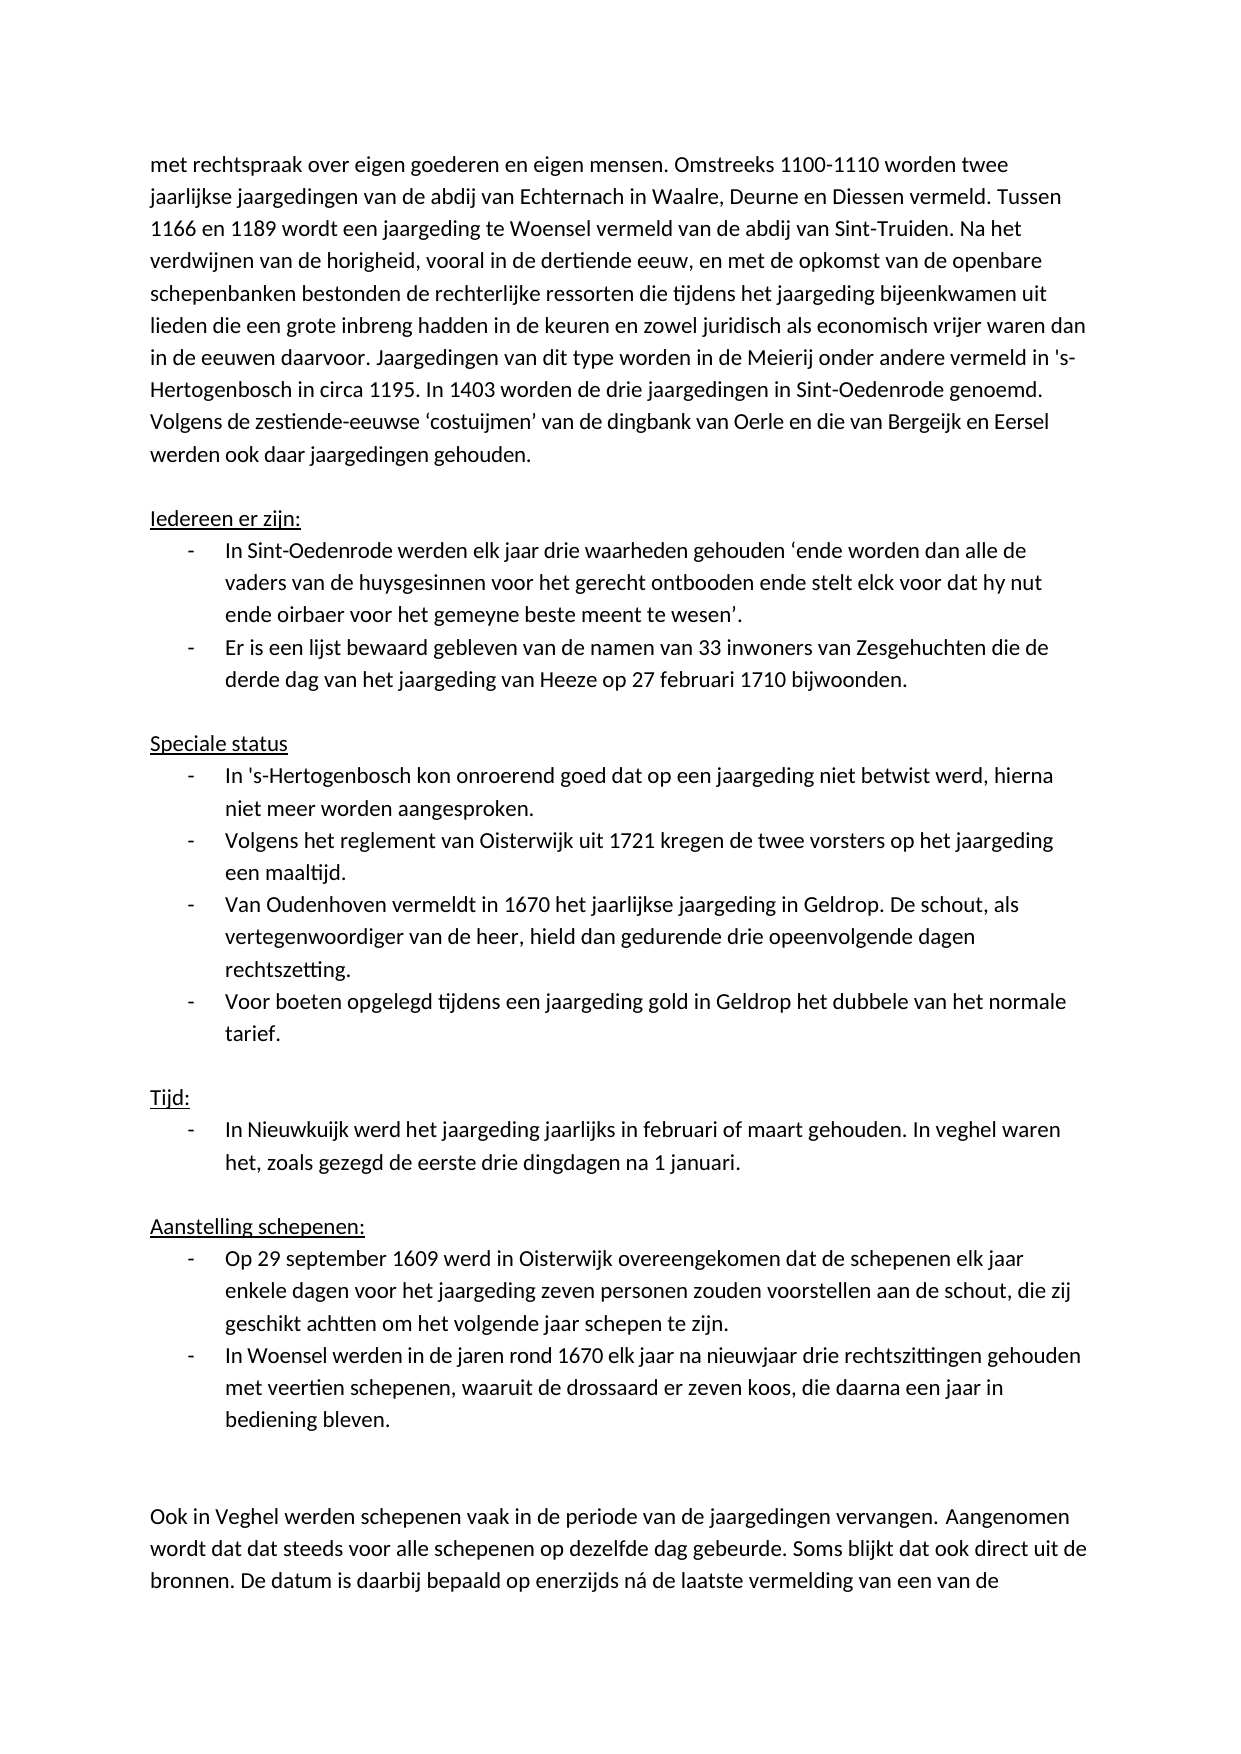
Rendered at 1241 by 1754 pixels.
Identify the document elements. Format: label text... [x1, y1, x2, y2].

list In Nieuwkuijk werd het jaargeding jaarlijks in februari of maart gehouden. In veghel waren het, zoals gezegd de eerste drie dingdagen na 1 januari. [187, 1116, 1090, 1176]
list Van Oudenhoven vermeldt in 1670 het jaarlijkse jaargeding in Geldrop. De schout, als vertegenwoordiger van de heer, hield dan gedurende drie opeenvolgende dagen rechtszetting. [187, 890, 1090, 983]
list Voor boeten opgelegd tijdens een jaargeding gold in Geldrop het dubbele van het normale tarief. [187, 987, 1090, 1047]
text Tijd: [150, 1083, 1090, 1111]
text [150, 150, 1090, 468]
list In 's-Hertogenbosch kon onroerend goed dat op een jaargeding niet betwist werd, hierna niet meer worden aangesproken. [187, 762, 1090, 822]
list In Woensel werden in de jaren rond 1670 elk jaar na nieuwjaar drie rechtszittingen gehouden met veertien schepenen, waaruit de drossaard er zeven koos, die daarna een jaar in bediening bleven. [187, 1341, 1090, 1433]
text Speciale status [150, 729, 1090, 757]
list In Sint-Oedenrode werden elk jaar drie waarheden gehouden ‘ende worden dan alle de vaders van de huysgesinnen voor het gerecht ontbooden ende stelt elck voor dat hy nut ende oirbaer voor het gemeyne beste meent te wesen’. [187, 536, 1090, 629]
list Op 29 september 1609 werd in Oisterwijk overeengekomen dat de schepenen elk jaar enkele dagen voor het jaargeding zeven personen zouden voorstellen aan de schout, die zij geschikt achtten om het volgende jaar schepen te zijn. [187, 1244, 1090, 1337]
text Aanstelling schepenen: [150, 1212, 1090, 1240]
text Iedereen er zijn: [150, 504, 1090, 532]
list Volgens het reglement van Oisterwijk uit 1721 kregen de twee vorsters op het jaargeding een maaltijd. [187, 826, 1090, 886]
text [150, 1502, 1090, 1594]
list Er is een lijst bewaard gebleven van de namen van 33 inwoners van Zesgehuchten die de derde dag van het jaargeding van Heeze op 27 februari 1710 bijwoonden. [187, 633, 1090, 693]
